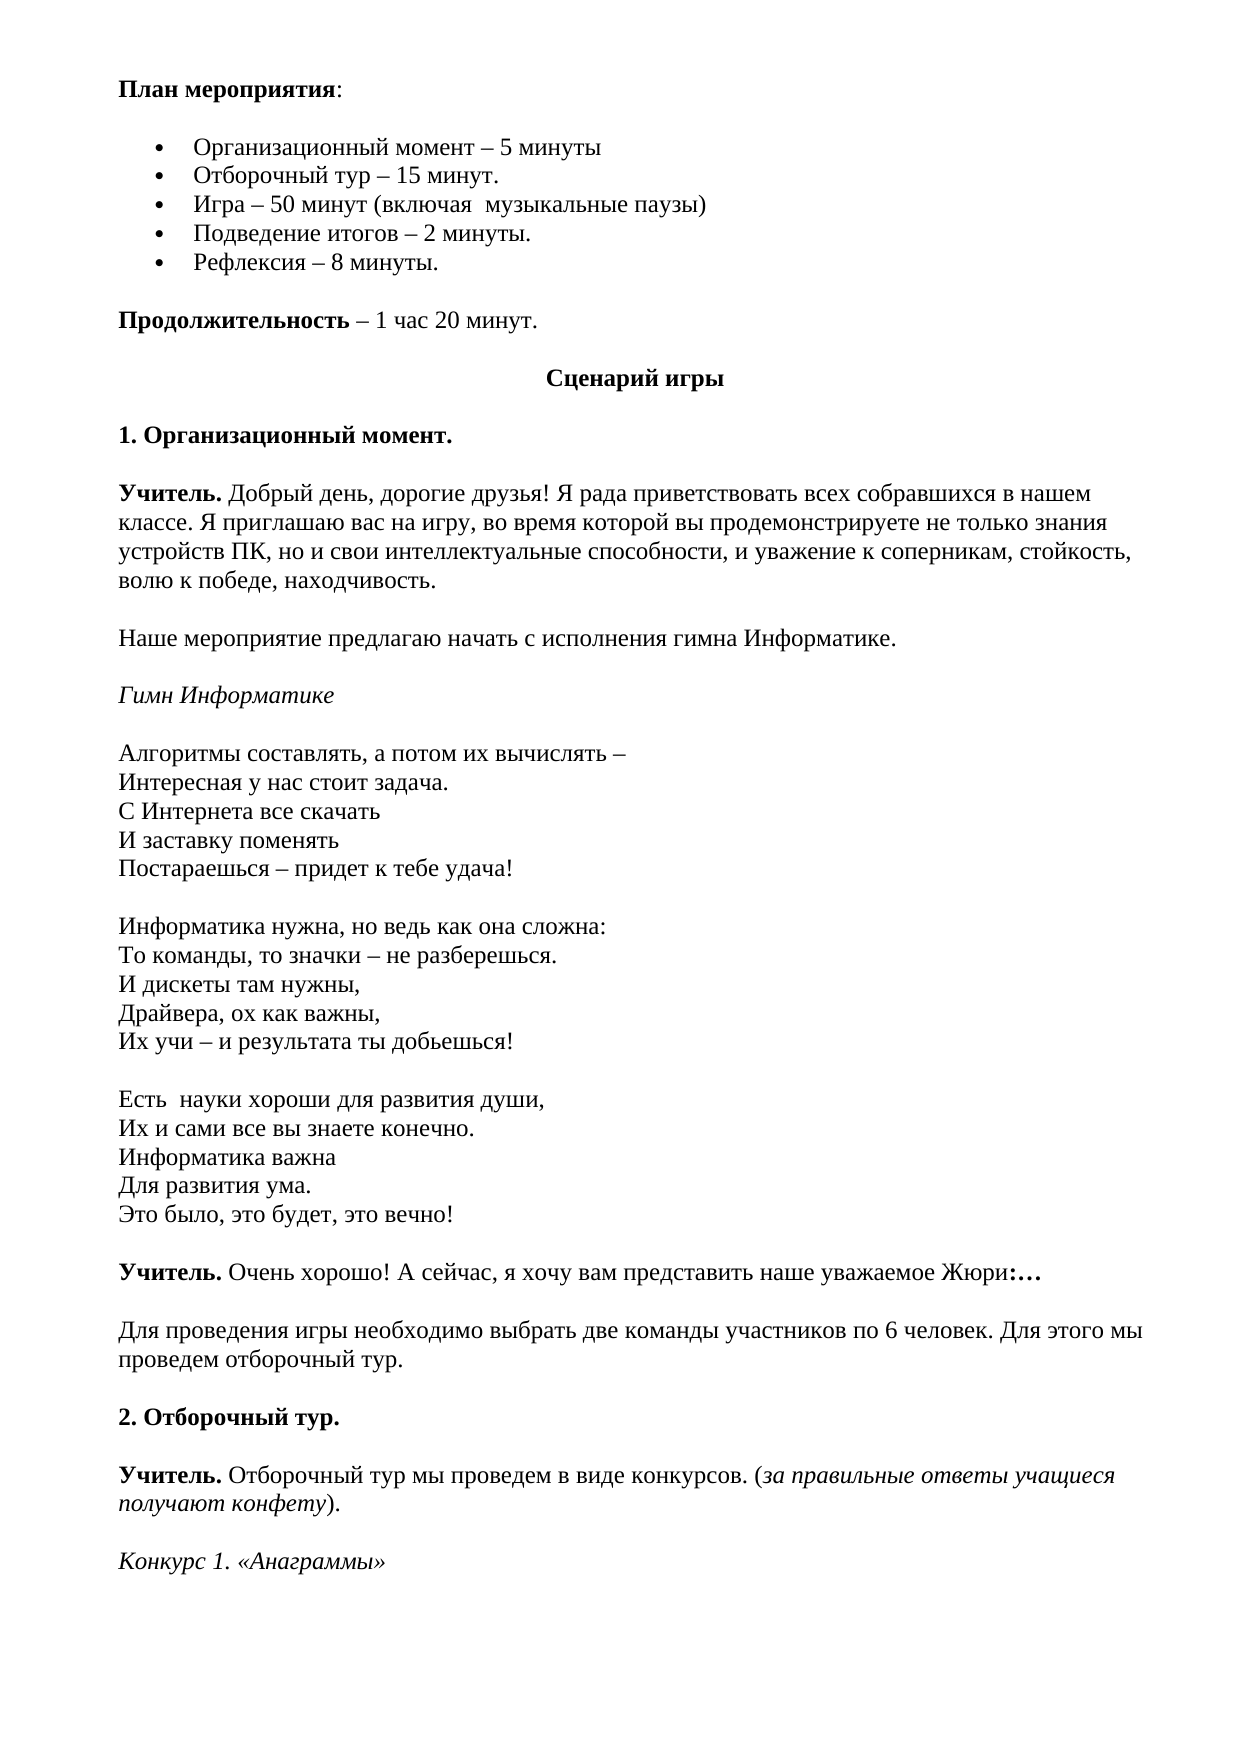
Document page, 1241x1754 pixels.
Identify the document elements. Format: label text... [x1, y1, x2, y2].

text Гимн Информатике [118, 681, 1152, 709]
list Организационный момент – 5 минуты [156, 132, 1152, 161]
text Учитель. Очень хорошо! А сейчас, я хочу вам представить наше уважаемое Жюри:… [118, 1257, 1152, 1286]
list Подведение итогов – 2 минуты. [156, 218, 1152, 247]
text Конкурс 1. «Анаграммы» [118, 1546, 1152, 1575]
list Отборочный тур – 15 минут. [156, 161, 1152, 189]
text Алгоритмы составлять, а потом их вычислять – Интересная у нас стоит задача. С Интернета все скачать И заставку поменять Постараешься – придет к тебе удача! [118, 738, 1152, 882]
text 1. Организационный момент. [118, 421, 1152, 449]
text Есть науки хороши для развития души, Их и сами все вы знаете конечно. Информатика важна Для развития ума. Это было, это будет, это вечно! [118, 1084, 1152, 1228]
text Учитель. Отборочный тур мы проведем в виде конкурсов. (за правильные ответы учащиеся получают конфету). [118, 1460, 1152, 1517]
text Продолжительность – 1 час 20 минут. [118, 305, 1152, 333]
text Сценарий игры [118, 363, 1152, 391]
text Учитель. Добрый день, дорогие друзья! Я рада приветствовать всех собравшихся в нашем классе. Я приглашаю вас на игру, во время которой вы продемонстрируете не только знания устройств ПК, но и свои интеллектуальные способности, и уважение к соперникам, стойкость, волю к победе, находчивость. [118, 478, 1152, 593]
text Наше мероприятие предлагаю начать с исполнения гимна Информатике. [118, 623, 1152, 651]
list Игра – 50 минут (включая музыкальные паузы) [156, 189, 1152, 218]
text Для проведения игры необходимо выбрать две команды участников по 6 человек. Для этого мы проведем отборочный тур. [118, 1315, 1152, 1373]
list Рефлексия – 8 минуты. [156, 247, 1152, 276]
text Информатика нужна, но ведь как она сложна: То команды, то значки – не разберешься. И дискеты там нужны, Драйвера, ох как важны, Их учи – и результата ты добьешься! [118, 911, 1152, 1055]
text 2. Отборочный тур. [118, 1402, 1152, 1431]
text План мероприятия: [118, 74, 1152, 103]
